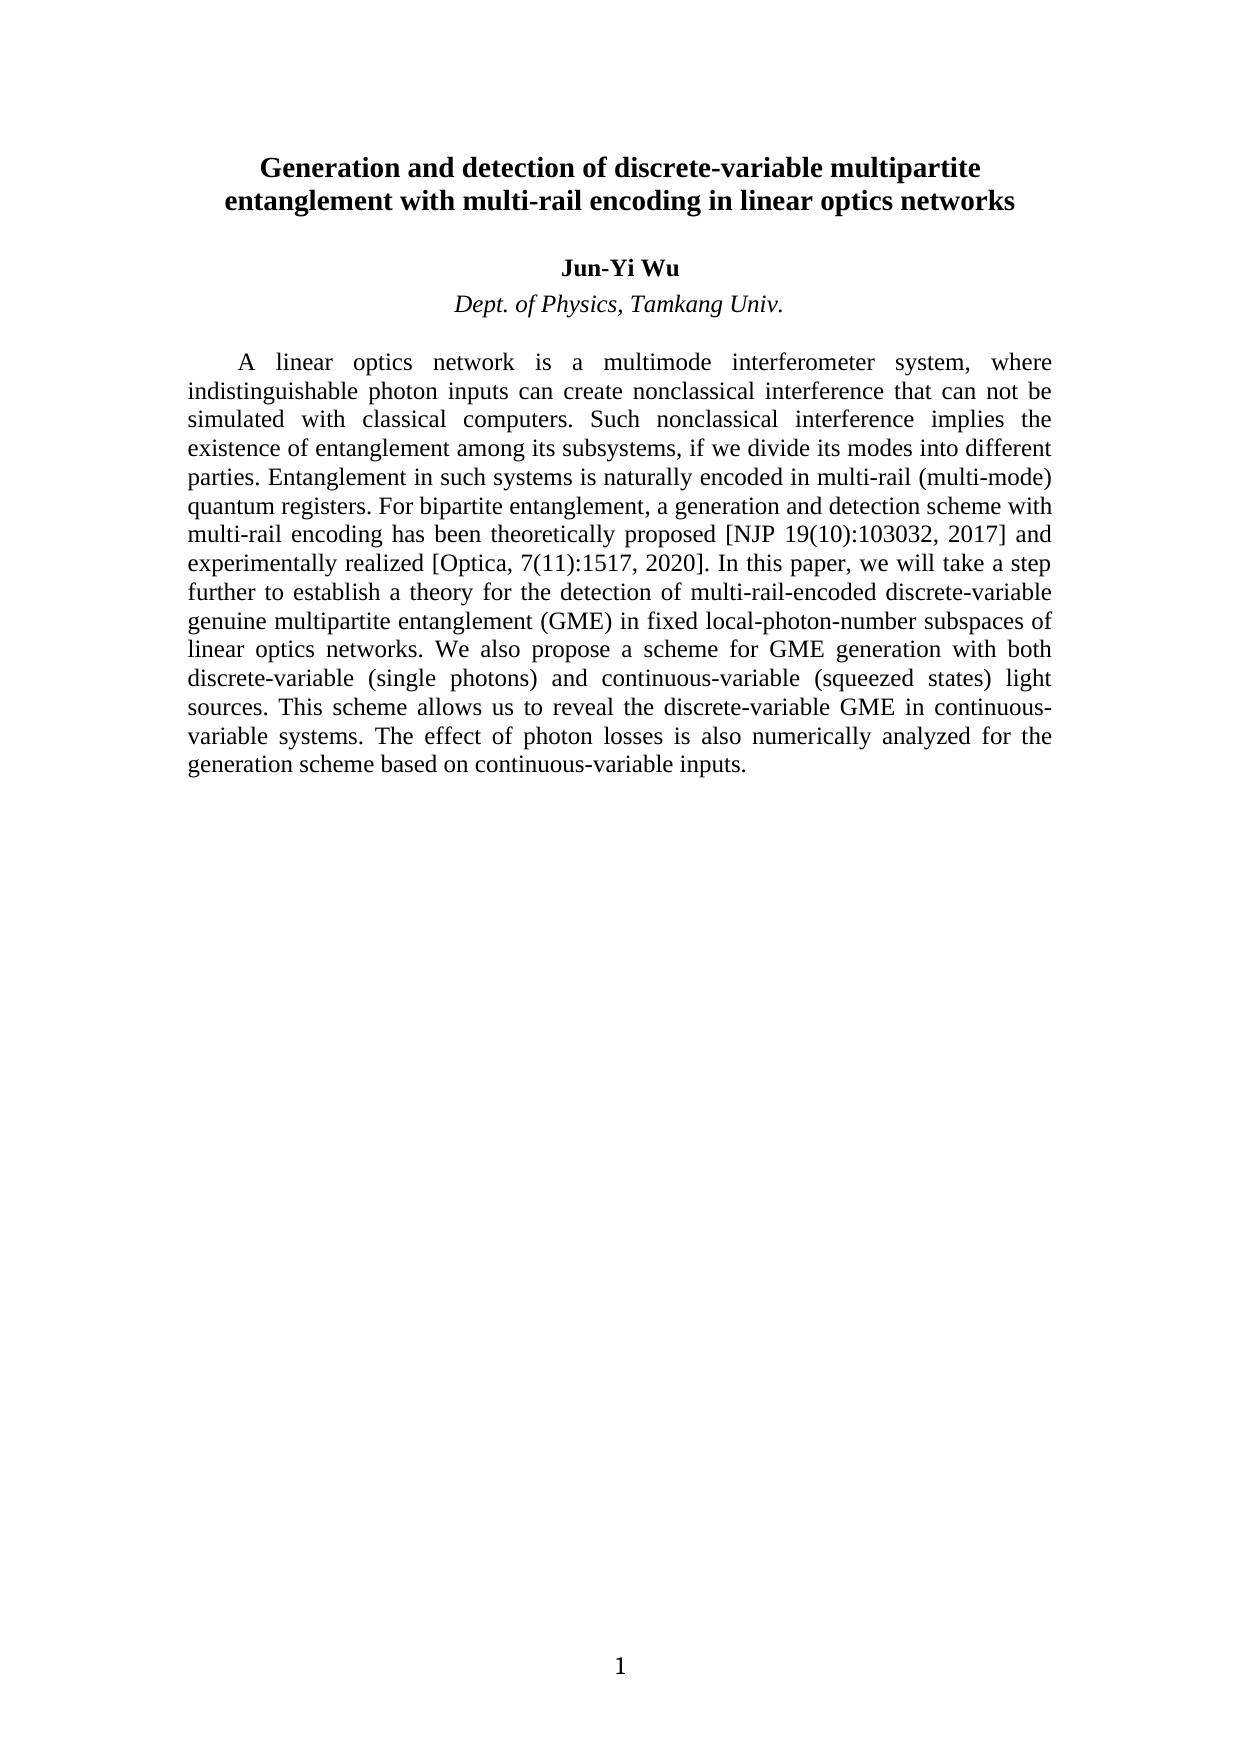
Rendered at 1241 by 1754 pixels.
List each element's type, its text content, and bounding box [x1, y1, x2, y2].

text Jun-Yi Wu [187, 253, 1053, 282]
text A linear optics network is a multimode interferometer system, where indistinguishable photon inputs can create nonclassical interference that can not be simulated with classical computers. Such nonclassical interference implies the existence of entanglement among its subsystems, if we divide its modes into different parties. Entanglement in such systems is naturally encoded in multi-rail (multi-mode) quantum registers. For bipartite entanglement, a generation and detection scheme with multi-rail encoding has been theoretically proposed [NJP 19(10):103032, 2017] and experimentally realized [Optica, 7(11):1517, 2020]. In this paper, we will take a step further to establish a theory for the detection of multi-rail-encoded discrete-variable genuine multipartite entanglement (GME) in fixed local-photon-number subspaces of linear optics networks. We also propose a scheme for GME generation with both discrete-variable (single photons) and continuous-variable (squeezed states) light sources. This scheme allows us to reveal the discrete-variable GME in continuous-variable systems. The effect of photon losses is also numerically analyzed for the generation scheme based on continuous-variable inputs. [187, 347, 1053, 778]
text Generation and detection of discrete-variable multipartite entanglement with multi-rail encoding in linear optics networks [187, 150, 1053, 217]
text Dept. of Physics, Tamkang Univ. [187, 289, 1053, 318]
